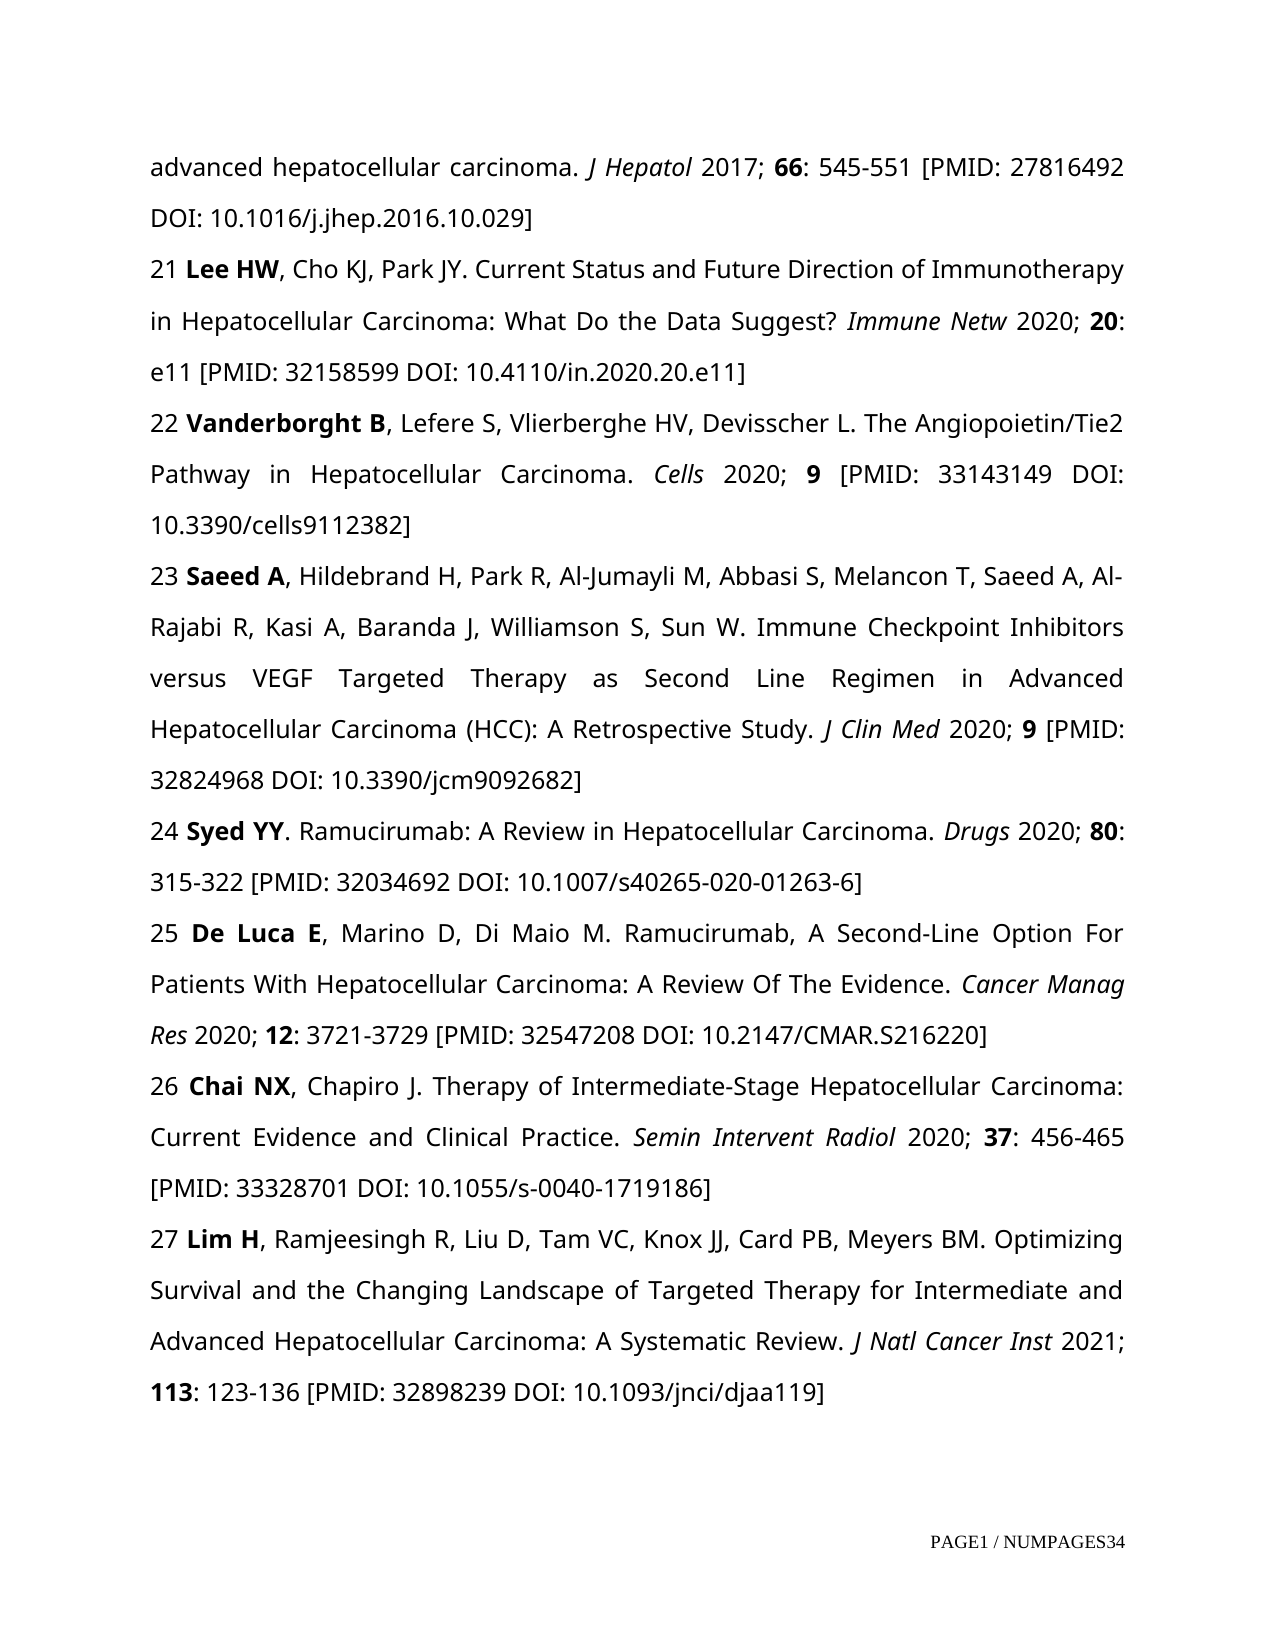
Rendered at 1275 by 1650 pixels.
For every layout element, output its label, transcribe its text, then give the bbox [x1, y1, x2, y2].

text 27 Lim H, Ramjeesingh R, Liu D, Tam VC, Knox JJ, Card PB, Meyers BM. Optimizing Survival and the Changing Landscape of Targeted Therapy for Intermediate and Advanced Hepatocellular Carcinoma: A Systematic Review. J Natl Cancer Inst 2021; 113: 123-136 [PMID: 32898239 DOI: 10.1093/jnci/djaa119] [150, 1222, 1125, 1409]
text 25 De Luca E, Marino D, Di Maio M. Ramucirumab, A Second-Line Option For Patients With Hepatocellular Carcinoma: A Review Of The Evidence. Cancer Manag Res 2020; 12: 3721-3729 [PMID: 32547208 DOI: 10.2147/CMAR.S216220] [150, 916, 1125, 1052]
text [150, 150, 1125, 235]
text 26 Chai NX, Chapiro J. Therapy of Intermediate-Stage Hepatocellular Carcinoma: Current Evidence and Clinical Practice. Semin Intervent Radiol 2020; 37: 456-465 [PMID: 33328701 DOI: 10.1055/s-0040-1719186] [150, 1069, 1125, 1205]
text 24 Syed YY. Ramucirumab: A Review in Hepatocellular Carcinoma. Drugs 2020; 80: 315-322 [PMID: 32034692 DOI: 10.1007/s40265-020-01263-6] [150, 813, 1125, 899]
text 22 Vanderborght B, Lefere S, Vlierberghe HV, Devisscher L. The Angiopoietin/Tie2 Pathway in Hepatocellular Carcinoma. Cells 2020; 9 [PMID: 33143149 DOI: 10.3390/cells9112382] [150, 405, 1125, 541]
text 23 Saeed A, Hildebrand H, Park R, Al-Jumayli M, Abbasi S, Melancon T, Saeed A, Al-Rajabi R, Kasi A, Baranda J, Williamson S, Sun W. Immune Checkpoint Inhibitors versus VEGF Targeted Therapy as Second Line Regimen in Advanced Hepatocellular Carcinoma (HCC): A Retrospective Study. J Clin Med 2020; 9 [PMID: 32824968 DOI: 10.3390/jcm9092682] [150, 558, 1125, 797]
text 21 Lee HW, Cho KJ, Park JY. Current Status and Future Direction of Immunotherapy in Hepatocellular Carcinoma: What Do the Data Suggest? Immune Netw 2020; 20: e11 [PMID: 32158599 DOI: 10.4110/in.2020.20.e11] [150, 252, 1125, 388]
